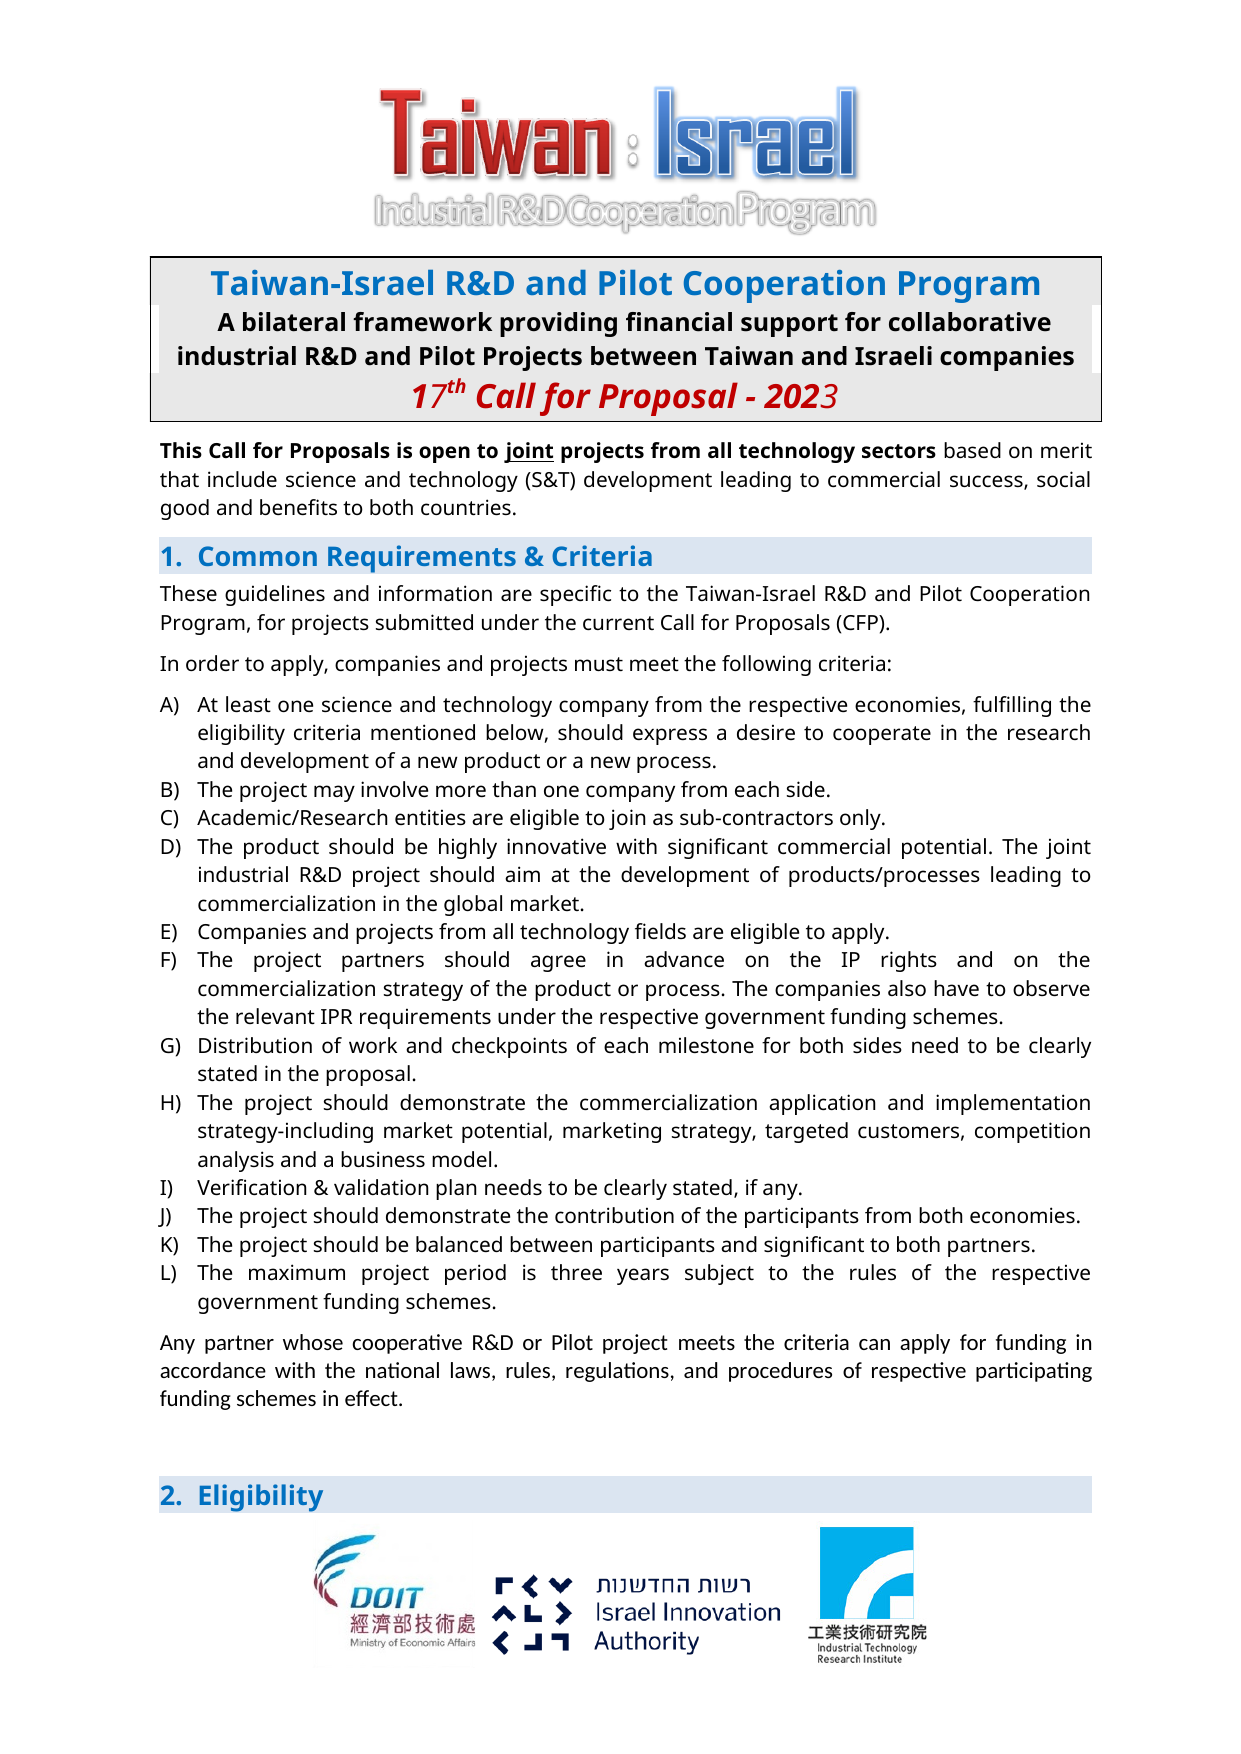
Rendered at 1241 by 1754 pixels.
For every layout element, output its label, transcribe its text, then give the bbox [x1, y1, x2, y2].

list The project should be balanced between participants and significant to both partners. [159, 1230, 1092, 1258]
list Distribution of work and checkpoints of each milestone for both sides need to be clearly stated in the proposal. [159, 1031, 1092, 1088]
list The project should demonstrate the contribution of the participants from both economies. [159, 1202, 1092, 1230]
picture [341, 73, 911, 237]
list Academic/Research entities are eligible to join as sub-contractors only. [159, 803, 1092, 832]
list At least one science and technology company from the respective economies, fulfilling the eligibility criteria mentioned below, should express a desire to cooperate in the research and development of a new product or a new process. [159, 690, 1092, 775]
list Common Requirements & Criteria [159, 537, 1092, 574]
list The project should demonstrate the commercialization application and implementation strategy-including market potential, marketing strategy, targeted customers, competition analysis and a business model. [159, 1088, 1092, 1173]
text In order to apply, companies and projects must meet the following criteria: [159, 649, 1092, 677]
text Taiwan-Israel R&D and Pilot Cooperation Program [151, 258, 1101, 305]
list The product should be highly innovative with significant commercial potential. The joint industrial R&D project should aim at the development of products/processes leading to commercialization in the global market. [159, 832, 1092, 917]
text Any partner whose cooperative R&D or Pilot project meets the criteria can apply for funding in accordance with the national laws, rules, regulations, and procedures of respective participating funding schemes in effect. [159, 1328, 1092, 1412]
list Verification & validation plan needs to be clearly stated, if any. [159, 1173, 1092, 1202]
text A bilateral framework providing financial support for collaborative industrial R&D and Pilot Projects between Taiwan and Israeli companies [159, 305, 1092, 369]
text 17th Call for Proposal - 2023 [151, 369, 1101, 421]
text These guidelines and information are specific to the Taiwan-Israel R&D and Pilot Cooperation Program, for projects submitted under the current Call for Proposals (CFP). [159, 579, 1092, 636]
list The project may involve more than one company from each side. [159, 775, 1092, 803]
list Companies and projects from all technology fields are eligible to apply. [159, 917, 1092, 946]
list The maximum project period is three years subject to the rules of the respective government funding schemes. [159, 1258, 1092, 1315]
list The project partners should agree in advance on the IP rights and on the commercialization strategy of the product or process. The companies also have to observe the relevant IPR requirements under the respective government funding schemes. [159, 946, 1092, 1031]
text This Call for Proposals is open to joint projects from all technology sectors based on merit that include science and technology (S&T) development leading to commercial success, social good and benefits to both countries. [159, 436, 1092, 522]
list Eligibility [159, 1476, 1092, 1513]
picture [312, 1520, 940, 1668]
